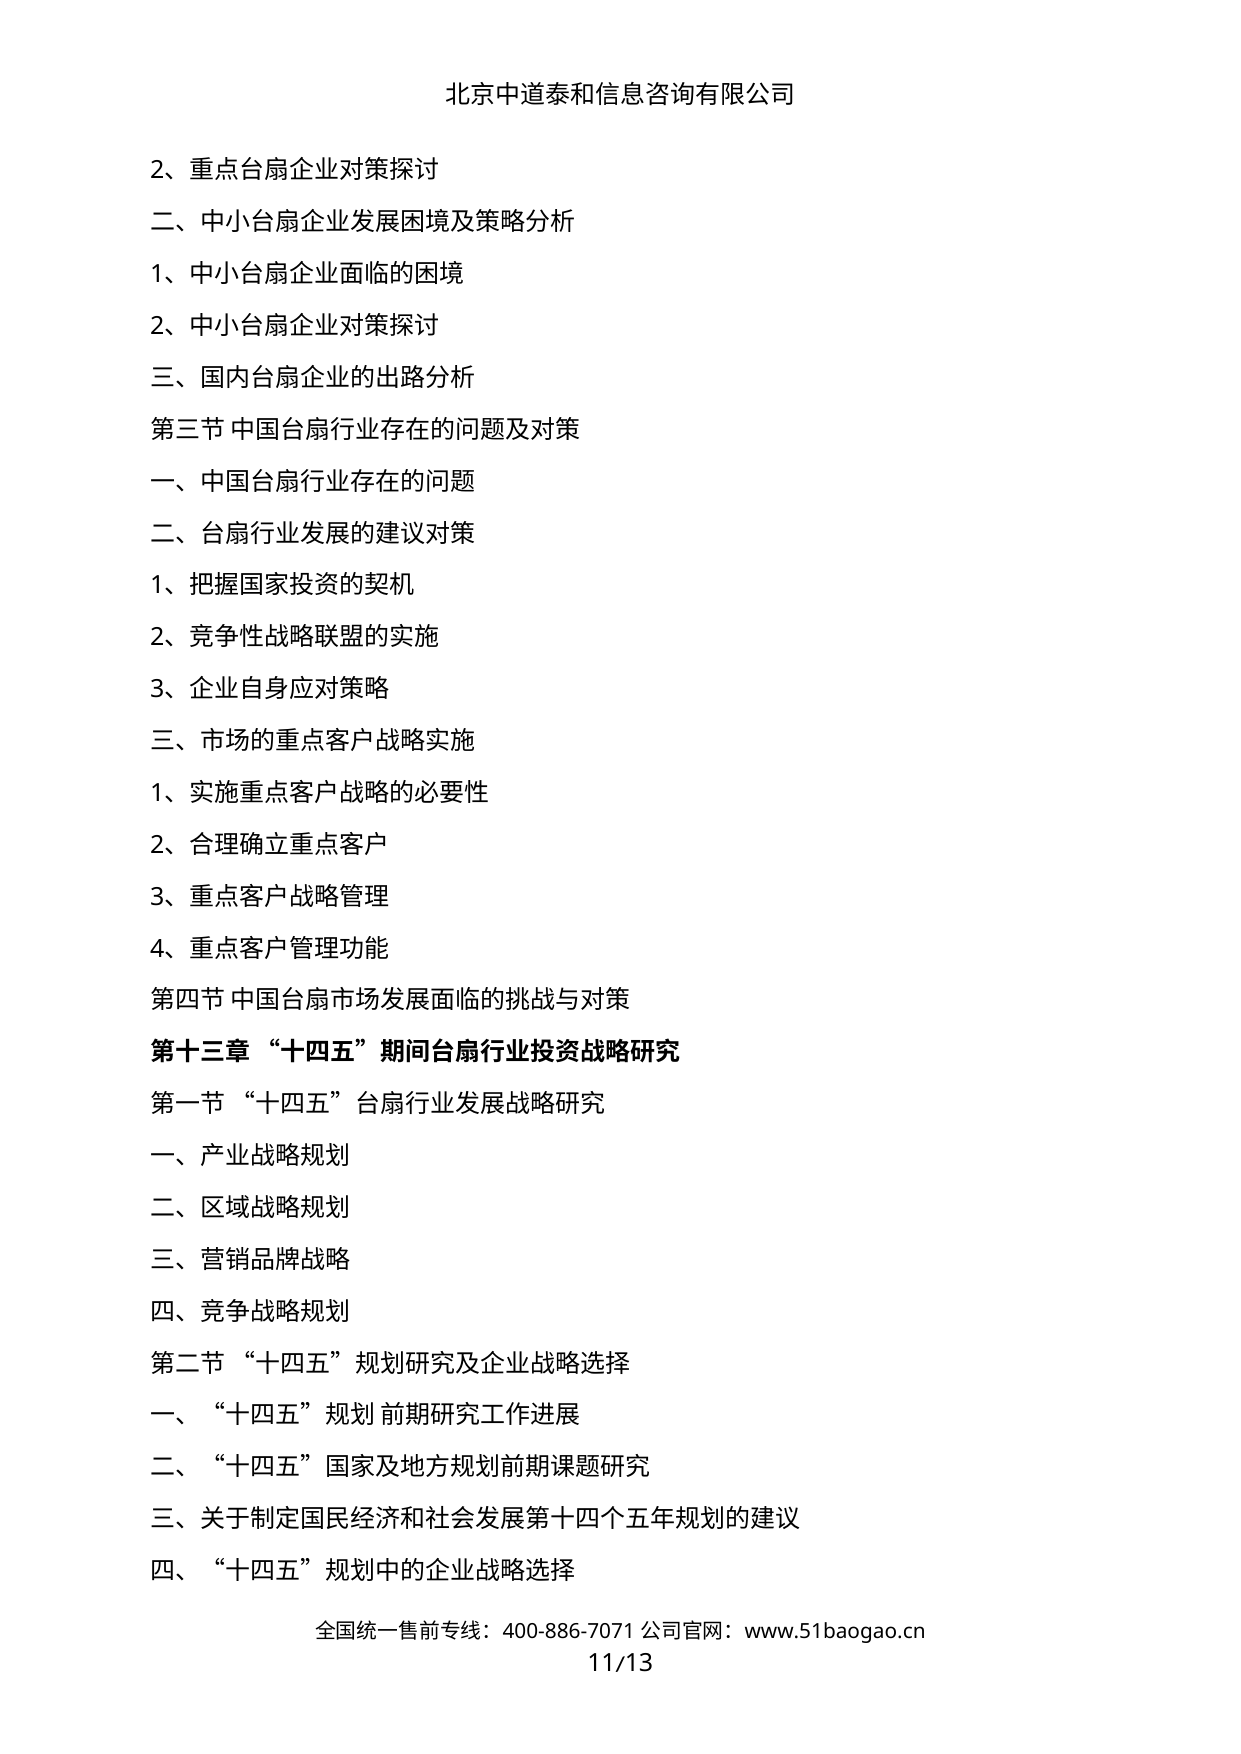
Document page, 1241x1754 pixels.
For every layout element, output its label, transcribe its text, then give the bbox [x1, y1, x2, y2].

text 一、“十四五”规划 前期研究工作进展 [150, 1395, 1090, 1431]
text 2、重点台扇企业对策探讨 [150, 150, 1090, 186]
text 第一节 “十四五”台扇行业发展战略研究 [150, 1084, 1090, 1120]
text 四、“十四五”规划中的企业战略选择 [150, 1551, 1090, 1587]
text 三、营销品牌战略 [150, 1239, 1090, 1276]
text 一、产业战略规划 [150, 1136, 1090, 1172]
text 2、合理确立重点客户 [150, 824, 1090, 861]
text 第三节 中国台扇行业存在的问题及对策 [150, 409, 1090, 446]
text 三、市场的重点客户战略实施 [150, 721, 1090, 757]
text 3、重点客户战略管理 [150, 876, 1090, 912]
text 三、关于制定国民经济和社会发展第十四个五年规划的建议 [150, 1499, 1090, 1535]
text 二、中小台扇企业发展困境及策略分析 [150, 202, 1090, 238]
text 2、竞争性战略联盟的实施 [150, 617, 1090, 653]
text 四、竞争战略规划 [150, 1291, 1090, 1327]
text 1、中小台扇企业面临的困境 [150, 254, 1090, 290]
text 4、重点客户管理功能 [150, 928, 1090, 964]
text 三、国内台扇企业的出路分析 [150, 357, 1090, 394]
text 一、中国台扇行业存在的问题 [150, 461, 1090, 497]
text 1、把握国家投资的契机 [150, 565, 1090, 601]
text 1、实施重点客户战略的必要性 [150, 772, 1090, 809]
text 3、企业自身应对策略 [150, 669, 1090, 705]
text 二、区域战略规划 [150, 1187, 1090, 1224]
text 第十三章 “十四五”期间台扇行业投资战略研究 [150, 1032, 1090, 1068]
text 2、中小台扇企业对策探讨 [150, 306, 1090, 342]
text 第二节 “十四五”规划研究及企业战略选择 [150, 1343, 1090, 1379]
text 第四节 中国台扇市场发展面临的挑战与对策 [150, 980, 1090, 1016]
text 二、台扇行业发展的建议对策 [150, 513, 1090, 549]
text 二、“十四五”国家及地方规划前期课题研究 [150, 1447, 1090, 1483]
